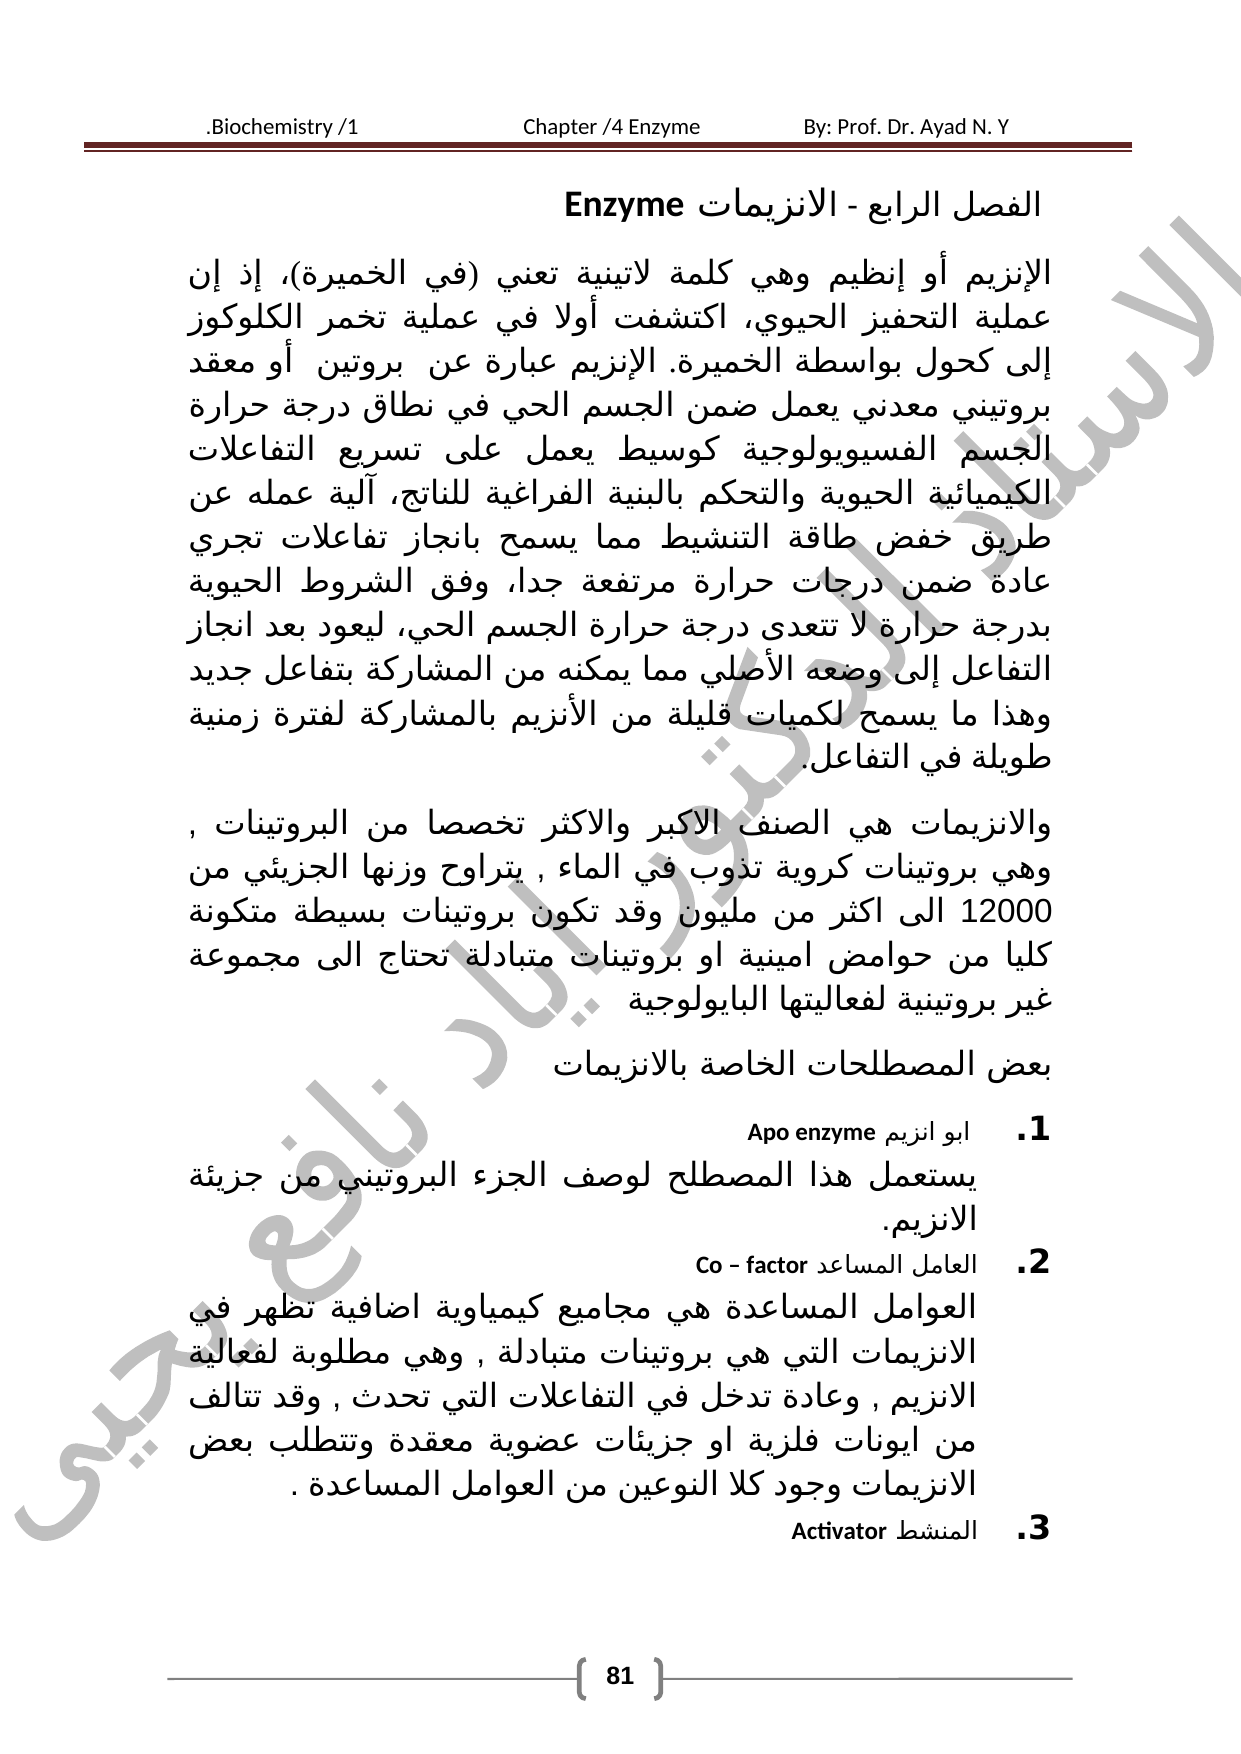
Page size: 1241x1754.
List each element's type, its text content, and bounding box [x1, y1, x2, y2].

list المنشط Activator [187, 1508, 1015, 1547]
list العوامل المساعدة هي مجاميع كيمياوية اضافية تظهر في الانزيمات التي هي بروتينات متبادلة , وهي مطلوبة لفعالية الانزيم , وعادة تدخل في التفاعلات التي تحدث , وقد تتالف من ايونات فلزية او جزيئات عضوية معقدة وتتطلب بعض الانزيمات وجود كلا النوعين من العوامل المساعدة . [187, 1288, 978, 1503]
list يستعمل هذا المصطلح لوصف الجزء البروتيني من جزيئة الانزيم. [187, 1155, 978, 1237]
list ابو انزيم Apo enzyme [187, 1110, 1015, 1149]
text الفصل الرابع - الانزيمات Enzyme [187, 179, 1053, 225]
text والانزيمات هي الصنف الاكبر والاكثر تخصصا من البروتينات , وهي بروتينات كروية تذوب في الماء , يتراوح وزنها الجزيئي من 12000 الى اكثر من مليون وقد تكون بروتينات بسيطة متكونة كليا من حوامض امينية او بروتينات متبادلة تحتاج الى مجموعة غير بروتينية لفعاليتها البايولوجية [187, 803, 1053, 1018]
text الإنزيم أو إنظيم وهي كلمة لاتينية تعني (في الخميرة)، إذ إن عملية التحفيز الحيوي، اكتشفت أولا في عملية تخمر الكلوكوز إلى كحول بواسطة الخميرة. الإنزيم عبارة عن بروتين أو معقد بروتيني معدني يعمل ضمن الجسم الحي في نطاق درجة حرارة الجسم الفسيويولوجية كوسيط يعمل على تسريع التفاعلات الكيميائية الحيوية والتحكم بالبنية الفراغية للناتج، آلية عمله عن طريق خفض طاقة التنشيط مما يسمح بانجاز تفاعلات تجري عادة ضمن درجات حرارة مرتفعة جدا، وفق الشروط الحيوية بدرجة حرارة لا تتعدى درجة حرارة الجسم الحي، ليعود بعد انجاز التفاعل إلى وضعه الأصلي مما يمكنه من المشاركة بتفاعل جديد وهذا ما يسمح لكميات قليلة من الأنزيم بالمشاركة لفترة زمنية طويلة في التفاعل. [187, 253, 1053, 776]
text بعض المصطلحات الخاصة بالانزيمات [187, 1044, 1053, 1083]
list العامل المساعد Co – factor [187, 1243, 1015, 1282]
